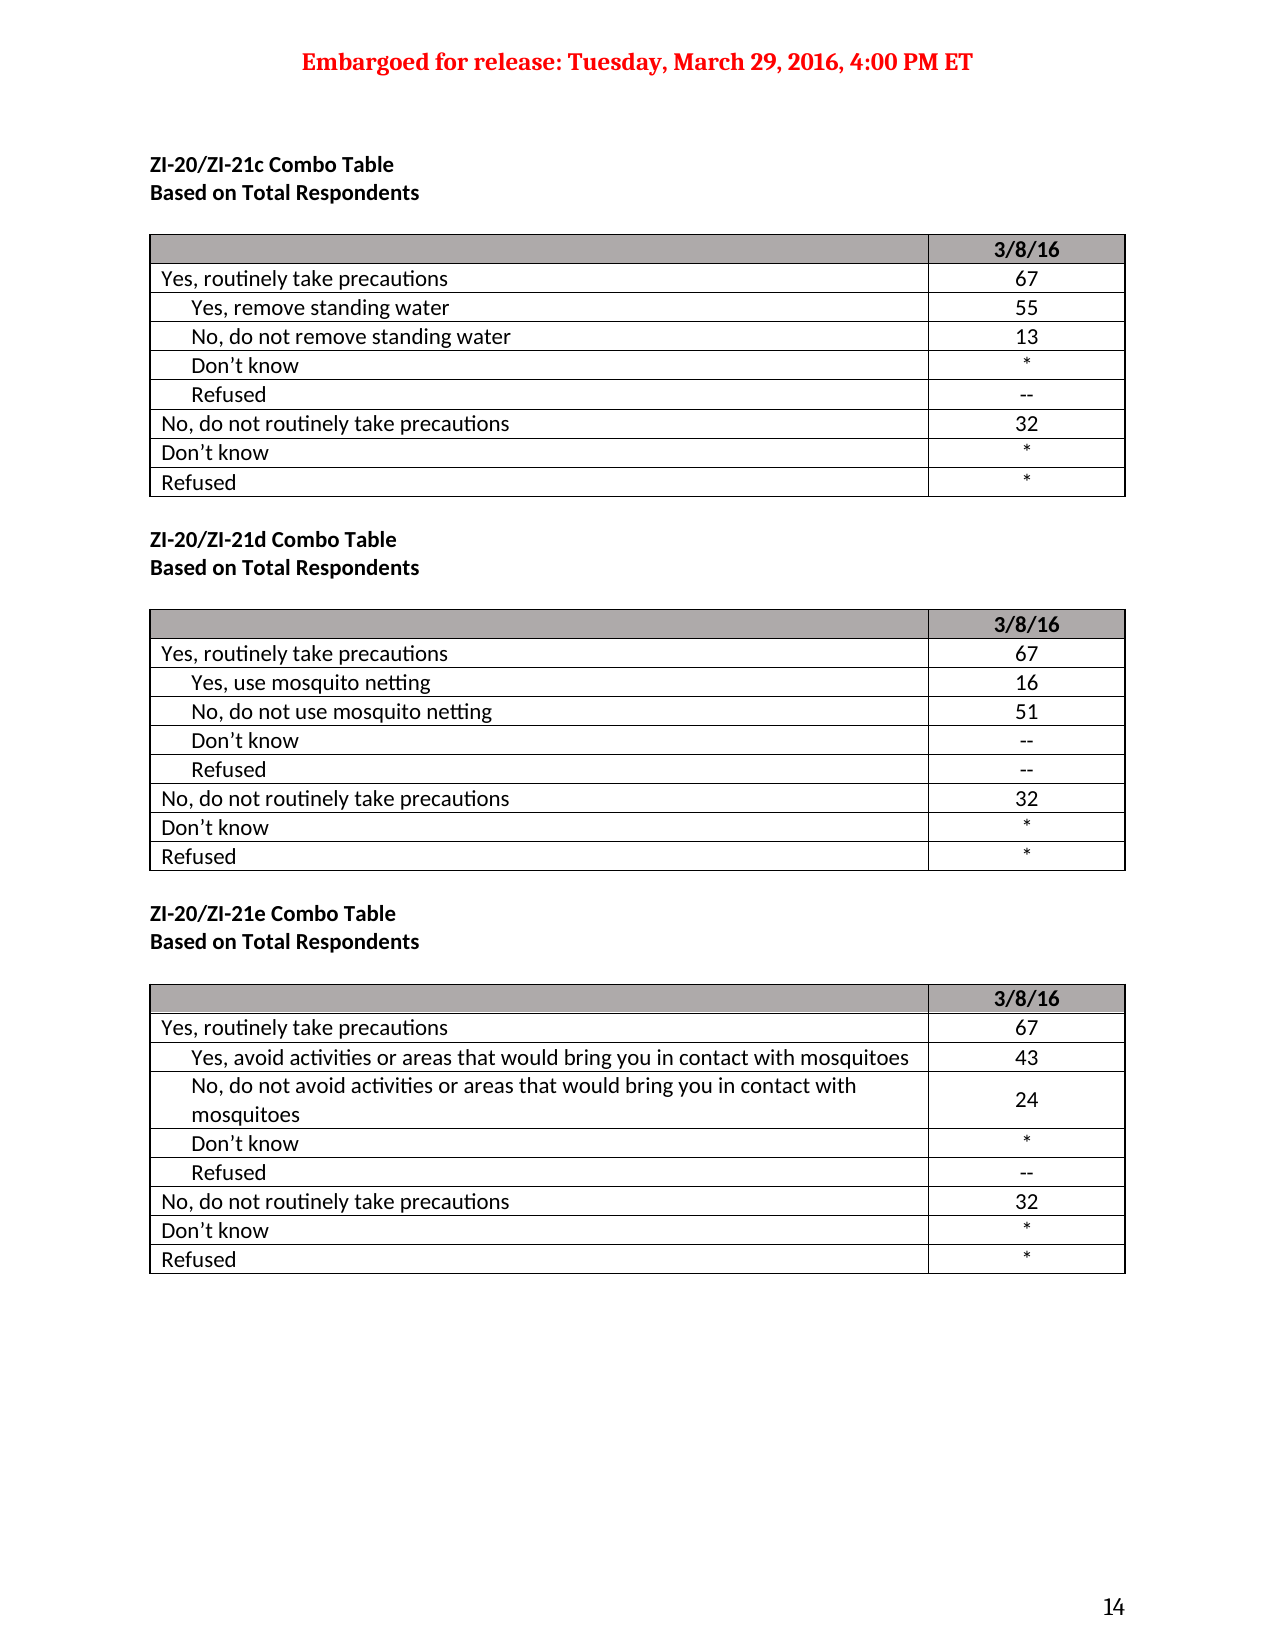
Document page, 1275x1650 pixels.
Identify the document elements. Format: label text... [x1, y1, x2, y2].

table_cell 32 [929, 784, 1124, 812]
table_cell * [929, 1245, 1124, 1273]
table_cell Yes, use mosquito netting [151, 668, 928, 696]
table_header [151, 985, 928, 1012]
table_cell Refused [151, 842, 928, 870]
table_cell Refused [151, 755, 928, 783]
table_cell No, do not routinely take precautions [151, 784, 928, 812]
table_cell Don’t know [151, 813, 928, 841]
table_cell 55 [929, 293, 1124, 321]
table_cell 67 [929, 639, 1124, 667]
table_cell * [929, 1216, 1124, 1244]
text ZI-20/ZI-21e Combo Table [150, 899, 1125, 927]
table_cell 24 [929, 1072, 1124, 1128]
text Based on Total Respondents [150, 178, 1125, 206]
table_cell Don’t know [151, 1216, 928, 1244]
table_header [151, 610, 928, 638]
table_cell 16 [929, 668, 1124, 696]
table_cell -- [929, 726, 1124, 754]
table_cell Yes, routinely take precautions [151, 639, 928, 667]
table_cell * [929, 1129, 1124, 1157]
text ZI-20/ZI-21d Combo Table [150, 525, 1125, 553]
table_cell Don’t know [151, 726, 928, 754]
table_cell -- [929, 1158, 1124, 1186]
table_cell * [929, 439, 1124, 467]
table_cell * [929, 842, 1124, 870]
table_cell Refused [151, 1158, 928, 1186]
table_cell 32 [929, 1187, 1124, 1215]
table_header 3/8/16 [929, 985, 1124, 1012]
table_header 3/8/16 [929, 610, 1124, 638]
table_cell * [929, 813, 1124, 841]
table_cell 32 [929, 410, 1124, 437]
table_cell No, do not avoid activities or areas that would bring you in contact with mosquitoes [151, 1072, 928, 1128]
table_cell Refused [151, 468, 928, 496]
table_cell Yes, remove standing water [151, 293, 928, 321]
text Based on Total Respondents [150, 927, 1125, 955]
table_cell Yes, avoid activities or areas that would bring you in contact with mosquitoes [151, 1043, 928, 1071]
text Based on Total Respondents [150, 553, 1125, 581]
table_cell Don’t know [151, 439, 928, 467]
table_cell Yes, routinely take precautions [151, 1014, 928, 1042]
table_cell No, do not routinely take precautions [151, 410, 928, 437]
table_cell Yes, routinely take precautions [151, 264, 928, 292]
table_cell No, do not routinely take precautions [151, 1187, 928, 1215]
table_cell 43 [929, 1043, 1124, 1071]
table_cell * [929, 468, 1124, 496]
table_cell 67 [929, 264, 1124, 292]
table_cell -- [929, 380, 1124, 408]
table_cell No, do not remove standing water [151, 322, 928, 350]
table_cell No, do not use mosquito netting [151, 697, 928, 725]
table_cell Refused [151, 1245, 928, 1273]
text ZI-20/ZI-21c Combo Table [150, 150, 1125, 178]
table_cell Refused [151, 380, 928, 408]
table_cell Don’t know [151, 1129, 928, 1157]
table_cell 51 [929, 697, 1124, 725]
table_cell -- [929, 755, 1124, 783]
table_header 3/8/16 [929, 235, 1124, 263]
table_cell 67 [929, 1014, 1124, 1042]
table_cell * [929, 351, 1124, 379]
table_header [151, 235, 928, 263]
table_cell Don’t know [151, 351, 928, 379]
table_cell 13 [929, 322, 1124, 350]
